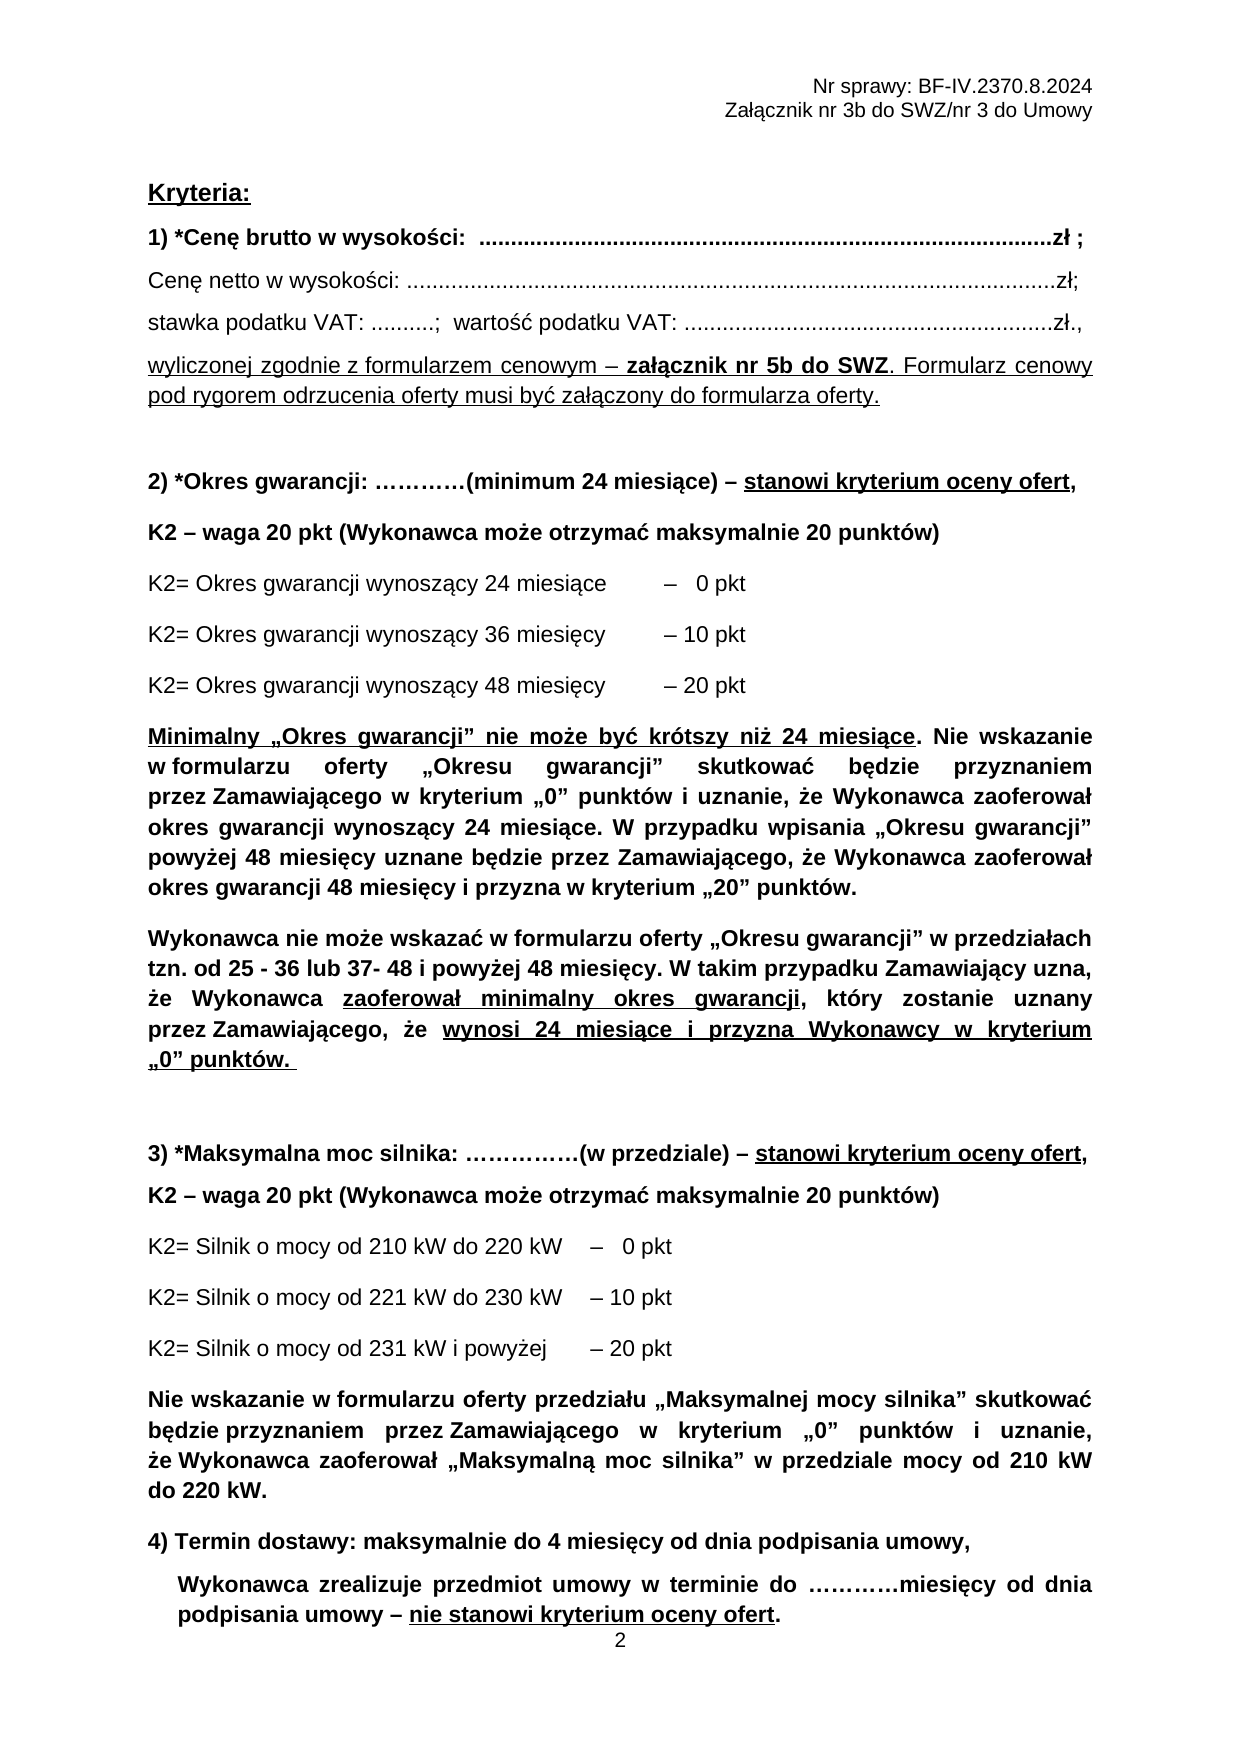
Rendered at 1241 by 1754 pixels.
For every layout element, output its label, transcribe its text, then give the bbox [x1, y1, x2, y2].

text K2= Silnik o mocy od 210 kW do 220 kW – 0 pkt [148, 1233, 1093, 1260]
text K2= Silnik o mocy od 221 kW do 230 kW – 10 pkt [148, 1284, 1093, 1311]
text 4) Termin dostawy: maksymalnie do 4 miesięcy od dnia podpisania umowy, [148, 1528, 1093, 1554]
text Minimalny „Okres gwarancji” nie może być krótszy niż 24 miesiące. Nie wskazanie w formularzu oferty „Okresu gwarancji” skutkować będzie przyznaniem przez Zamawiającego w kryterium „0” punktów i uznanie, że Wykonawca zaoferował okres gwarancji wynoszący 24 miesiące. W przypadku wpisania „Okresu gwarancji” powyżej 48 miesięcy uznane będzie przez Zamawiającego, że Wykonawca zaoferował okres gwarancji 48 miesięcy i przyzna w kryterium „20” punktów. [148, 723, 1093, 900]
text 1) *Cenę brutto w wysokości: ..........................................................................................zł ; [148, 224, 1093, 250]
text wyliczonej zgodnie z formularzem cenowym – załącznik nr 5b do SWZ. Formularz cenowy pod rygorem odrzucenia oferty musi być załączony do formularza oferty. [148, 352, 1093, 375]
text Nie wskazanie w formularzu oferty przedziału „Maksymalnej mocy silnika” skutkować będzie przyznaniem przez Zamawiającego w kryterium „0” punktów i uznanie, że Wykonawca zaoferował „Maksymalną moc silnika” w przedziale mocy od 210 kW do 220 kW. [148, 1386, 1093, 1503]
text K2= Okres gwarancji wynoszący 36 miesięcy – 10 pkt [148, 621, 1093, 647]
text K2= Okres gwarancji wynoszący 48 miesięcy – 20 pkt [148, 672, 1093, 698]
text Kryteria: [148, 178, 1093, 207]
text K2 – waga 20 pkt (Wykonawca może otrzymać maksymalnie 20 punktów) [148, 1182, 1093, 1209]
text Wykonawca nie może wskazać w formularzu oferty „Okresu gwarancji” w przedziałach tzn. od 25 - 36 lub 37- 48 i powyżej 48 miesięcy. W takim przypadku Zamawiający uzna, że Wykonawca zaoferował minimalny okres gwarancji, który zostanie uznany przez Zamawiającego, że wynosi 24 miesiące i przyzna Wykonawcy w kryterium „0” punktów. [148, 925, 1093, 1072]
text stawka podatku VAT: ..........; wartość podatku VAT: ..........................................................zł., [148, 309, 1093, 336]
text Wykonawca zrealizuje przedmiot umowy w terminie do …………miesięcy od dnia podpisania umowy – nie stanowi kryterium oceny ofert. [177, 1571, 1093, 1627]
text 2) *Okres gwarancji: …………(minimum 24 miesiące) – stanowi kryterium oceny ofert, [148, 468, 1093, 494]
text K2= Silnik o mocy od 231 kW i powyżej – 20 pkt [148, 1335, 1093, 1362]
text K2 – waga 20 pkt (Wykonawca może otrzymać maksymalnie 20 punktów) [148, 519, 1093, 545]
text wyliczonej zgodnie z formularzem cenowym – załącznik nr 5b do SWZ. Formularz cenowy pod rygorem odrzucenia oferty musi być załączony do formularza oferty. [148, 376, 1093, 409]
text 3) *Maksymalna moc silnika: ……………(w przedziale) – stanowi kryterium oceny ofert, [148, 1139, 1093, 1166]
text Cenę netto w wysokości: ......................................................................................................zł; [148, 267, 1093, 293]
text K2= Okres gwarancji wynoszący 24 miesiące – 0 pkt [148, 570, 1093, 596]
